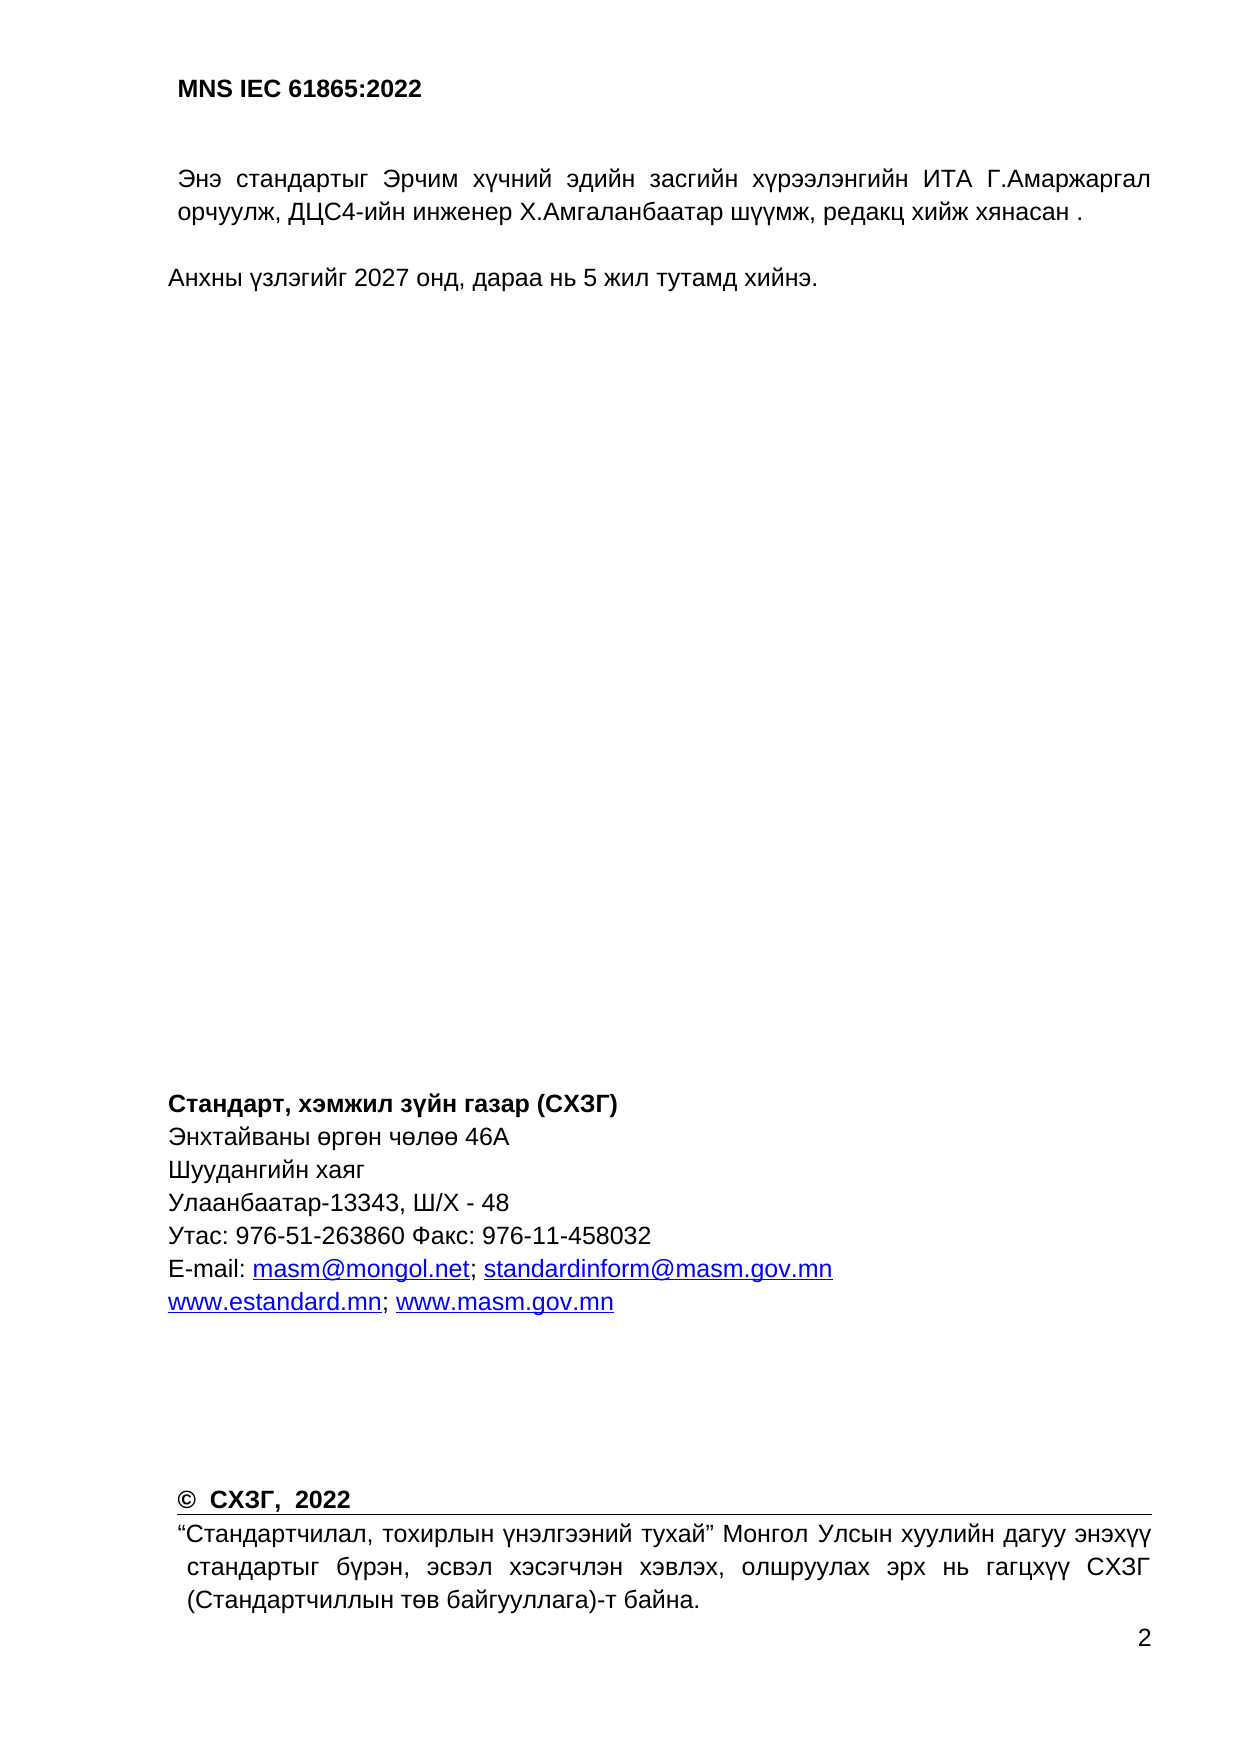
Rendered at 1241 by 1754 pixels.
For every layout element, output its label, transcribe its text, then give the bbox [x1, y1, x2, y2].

text Энхтайваны өргөн чөлөө 46А [168, 1122, 1152, 1151]
text Стандарт, хэмжил зүйн газар (СХЗГ) [168, 1089, 1152, 1118]
text E-mail: masm@mongol.net; standardinform@masm.gov.mn [168, 1254, 1152, 1283]
text Улаанбаатар-13343, Ш/Х - 48 [168, 1188, 1152, 1217]
text Анхны үзлэгийг 2027 онд, дараа нь 5 жил тутамд хийнэ. [168, 263, 1152, 292]
text “Стандартчилал, тохирлын үнэлгээний тухай” Монгол Улсын хуулийн дагуу энэхүү стандартыг бүрэн, эсвэл хэсэгчлэн хэвлэх, олшруулах эрх нь гагцхүү СХЗГ (Стандартчиллын төв байгууллага)-т байна. [177, 1519, 1152, 1614]
text Энэ стандартыг Эрчим хүчний эдийн засгийн хүрээлэнгийн ИТА Г.Амаржаргал орчуулж, ДЦС4-ийн инженер Х.Амгаланбаатар шүүмж, редакц хийж хянасан . [177, 164, 1152, 226]
text Шуудангийн хаяг [168, 1155, 1152, 1184]
text © СХЗГ, 2022 [177, 1485, 1152, 1514]
text Утас: 976-51-263860 Факс: 976-11-458032 [168, 1221, 1152, 1250]
text www.estandard.mn; www.masm.gov.mn [168, 1287, 1152, 1316]
